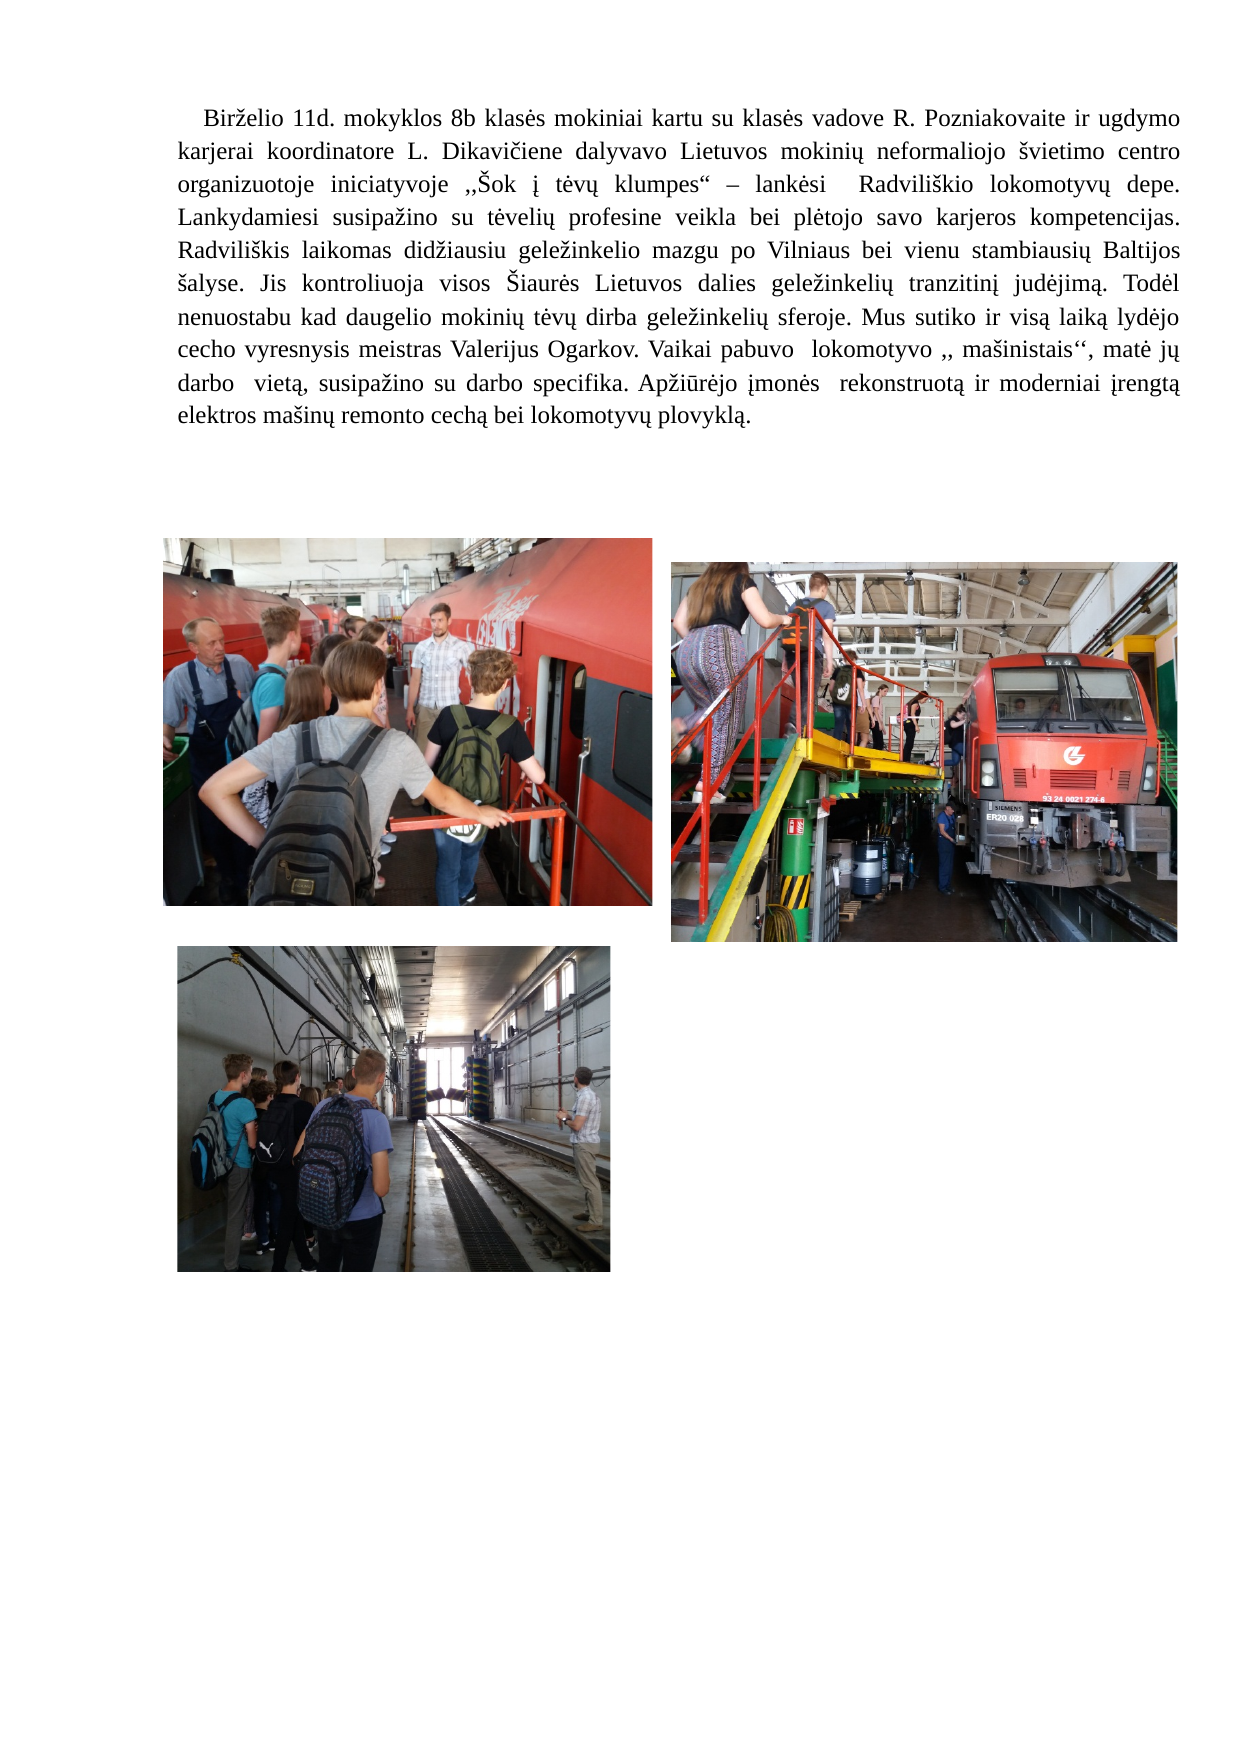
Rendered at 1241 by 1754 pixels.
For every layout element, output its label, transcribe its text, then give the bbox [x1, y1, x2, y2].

text Birželio 11d. mokyklos 8b klasės mokiniai kartu su klasės vadove R. Pozniakovaite ir ugdymo karjerai koordinatore L. Dikavičiene dalyvavo Lietuvos mokinių neformaliojo švietimo centro organizuotoje iniciatyvoje ,,Šok į tėvų klumpes“ – lankėsi Radviliškio lokomotyvų depe. Lankydamiesi susipažino su tėvelių profesine veikla bei plėtojo savo karjeros kompetencijas. Radviliškis laikomas didžiausiu geležinkelio mazgu po Vilniaus bei vienu stambiausių Baltijos šalyse. Jis kontroliuoja visos Šiaurės Lietuvos dalies geležinkelių tranzitinį judėjimą. Todėl nenuostabu kad daugelio mokinių tėvų dirba geležinkelių sferoje. Mus sutiko ir visą laiką lydėjo cecho vyresnysis meistras Valerijus Ogarkov. Vaikai pabuvo lokomotyvo ,, mašinistais‘‘, matė jų darbo vietą, susipažino su darbo specifika. Apžiūrėjo įmonės rekonstruotą ir moderniai įrengtą elektros mašinų remonto cechą bei lokomotyvų plovyklą. [177, 103, 1181, 429]
picture [177, 946, 611, 1272]
picture [163, 538, 653, 906]
picture [671, 562, 1178, 942]
